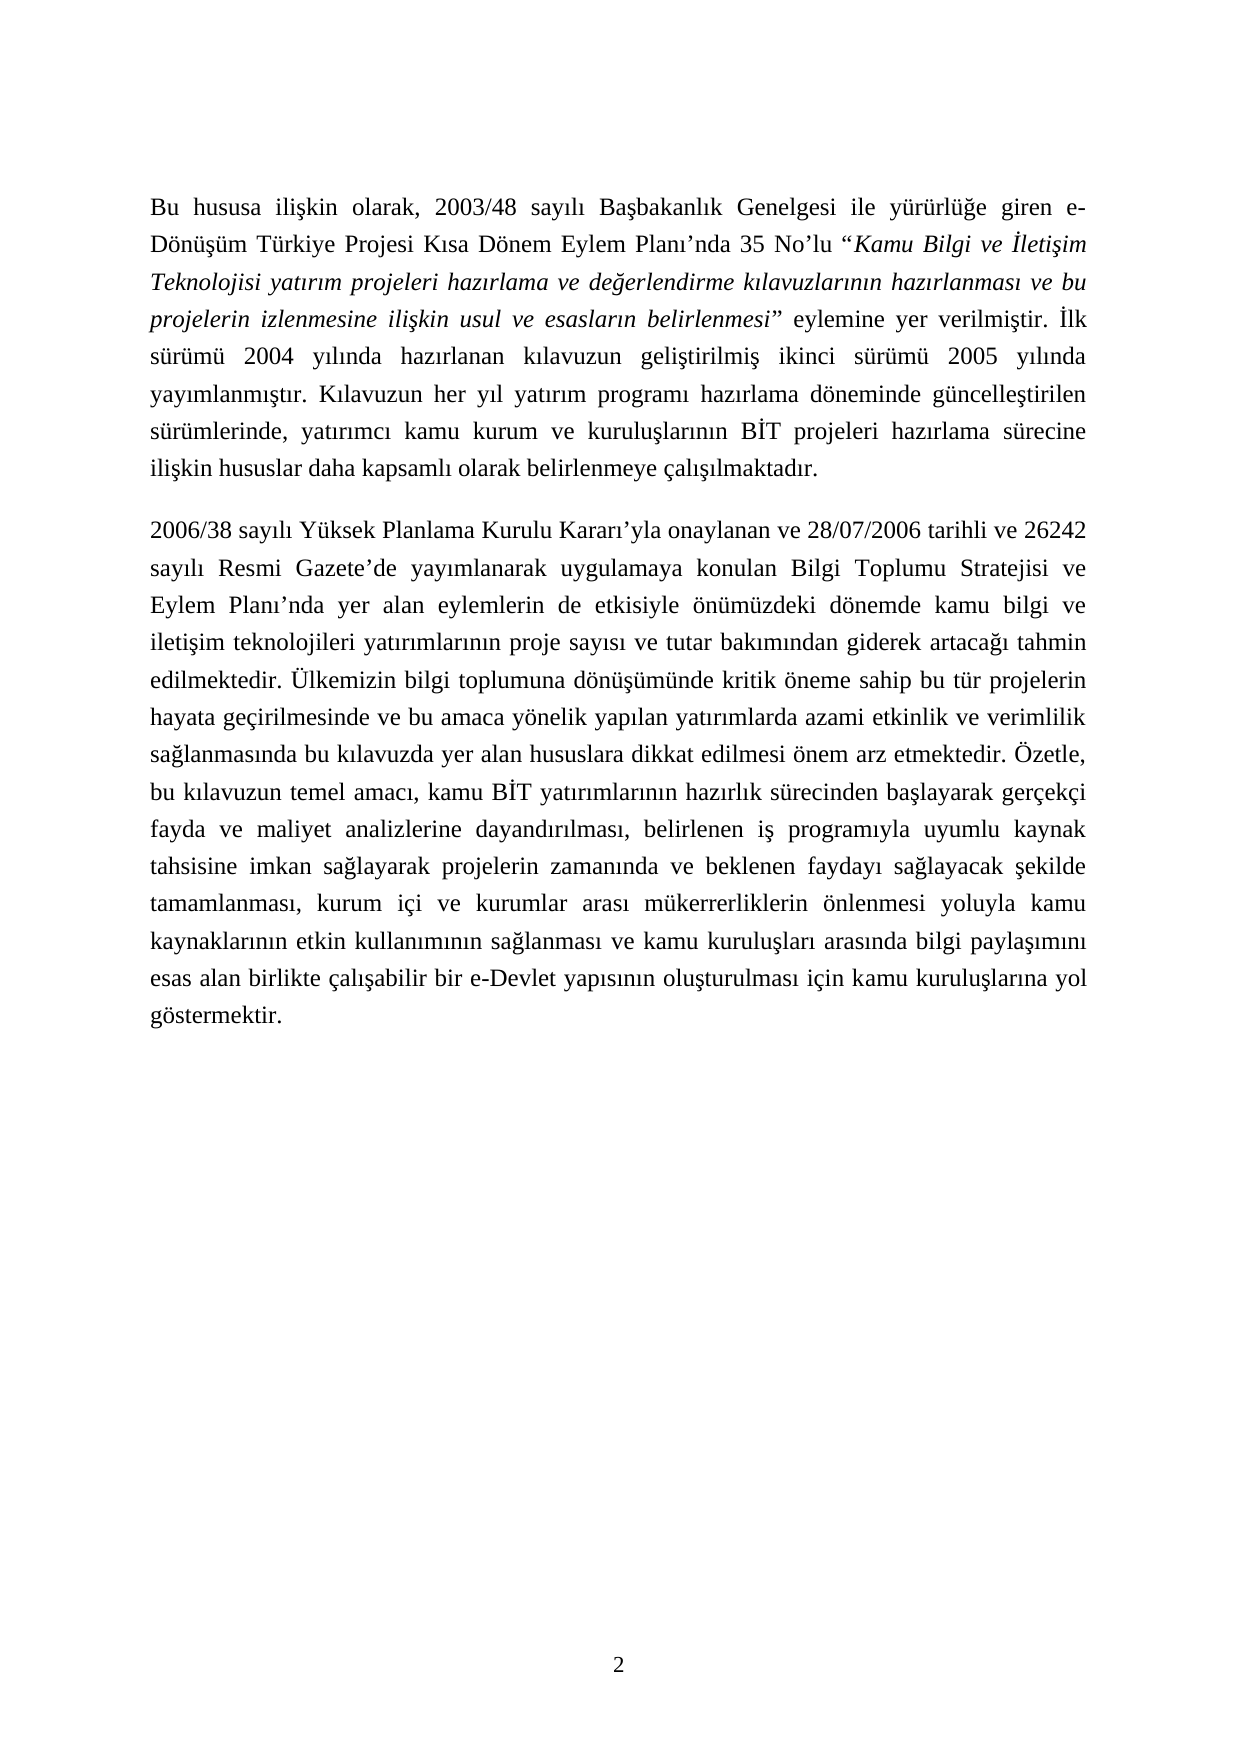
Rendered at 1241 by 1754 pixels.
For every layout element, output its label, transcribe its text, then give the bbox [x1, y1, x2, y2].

text Bu hususa ilişkin olarak, 2003/48 sayılı Başbakanlık Genelgesi ile yürürlüğe giren e-Dönüşüm Türkiye Projesi Kısa Dönem Eylem Planı’nda 35 No’lu “Kamu Bilgi ve İletişim Teknolojisi yatırım projeleri hazırlama ve değerlendirme kılavuzlarının hazırlanması ve bu projelerin izlenmesine ilişkin usul ve esasların belirlenmesi” eylemine yer verilmiştir. İlk sürümü 2004 yılında hazırlanan kılavuzun geliştirilmiş ikinci sürümü 2005 yılında yayımlanmıştır. Kılavuzun her yıl yatırım programı hazırlama döneminde güncelleştirilen sürümlerinde, yatırımcı kamu kurum ve kuruluşlarının BİT projeleri hazırlama sürecine ilişkin hususlar daha kapsamlı olarak belirlenmeye çalışılmaktadır. [150, 192, 1087, 482]
text 2006/38 sayılı Yüksek Planlama Kurulu Kararı’yla onaylanan ve 28/07/2006 tarihli ve 26242 sayılı Resmi Gazete’de yayımlanarak uygulamaya konulan Bilgi Toplumu Stratejisi ve Eylem Planı’nda yer alan eylemlerin de etkisiyle önümüzdeki dönemde kamu bilgi ve iletişim teknolojileri yatırımlarının proje sayısı ve tutar bakımından giderek artacağı tahmin edilmektedir. Ülkemizin bilgi toplumuna dönüşümünde kritik öneme sahip bu tür projelerin hayata geçirilmesinde ve bu amaca yönelik yapılan yatırımlarda azami etkinlik ve verimlilik sağlanmasında bu kılavuzda yer alan hususlara dikkat edilmesi önem arz etmektedir. Özetle, bu kılavuzun temel amacı, kamu BİT yatırımlarının hazırlık sürecinden başlayarak gerçekçi fayda ve maliyet analizlerine dayandırılması, belirlenen iş programıyla uyumlu kaynak tahsisine imkan sağlayarak projelerin zamanında ve beklenen faydayı sağlayacak şekilde tamamlanması, kurum içi ve kurumlar arası mükerrerliklerin önlenmesi yoluyla kamu kaynaklarının etkin kullanımının sağlanması ve kamu kuruluşları arasında bilgi paylaşımını esas alan birlikte çalışabilir bir e-Devlet yapısının oluşturulması için kamu kuruluşlarına yol göstermektir. [150, 516, 1087, 1029]
